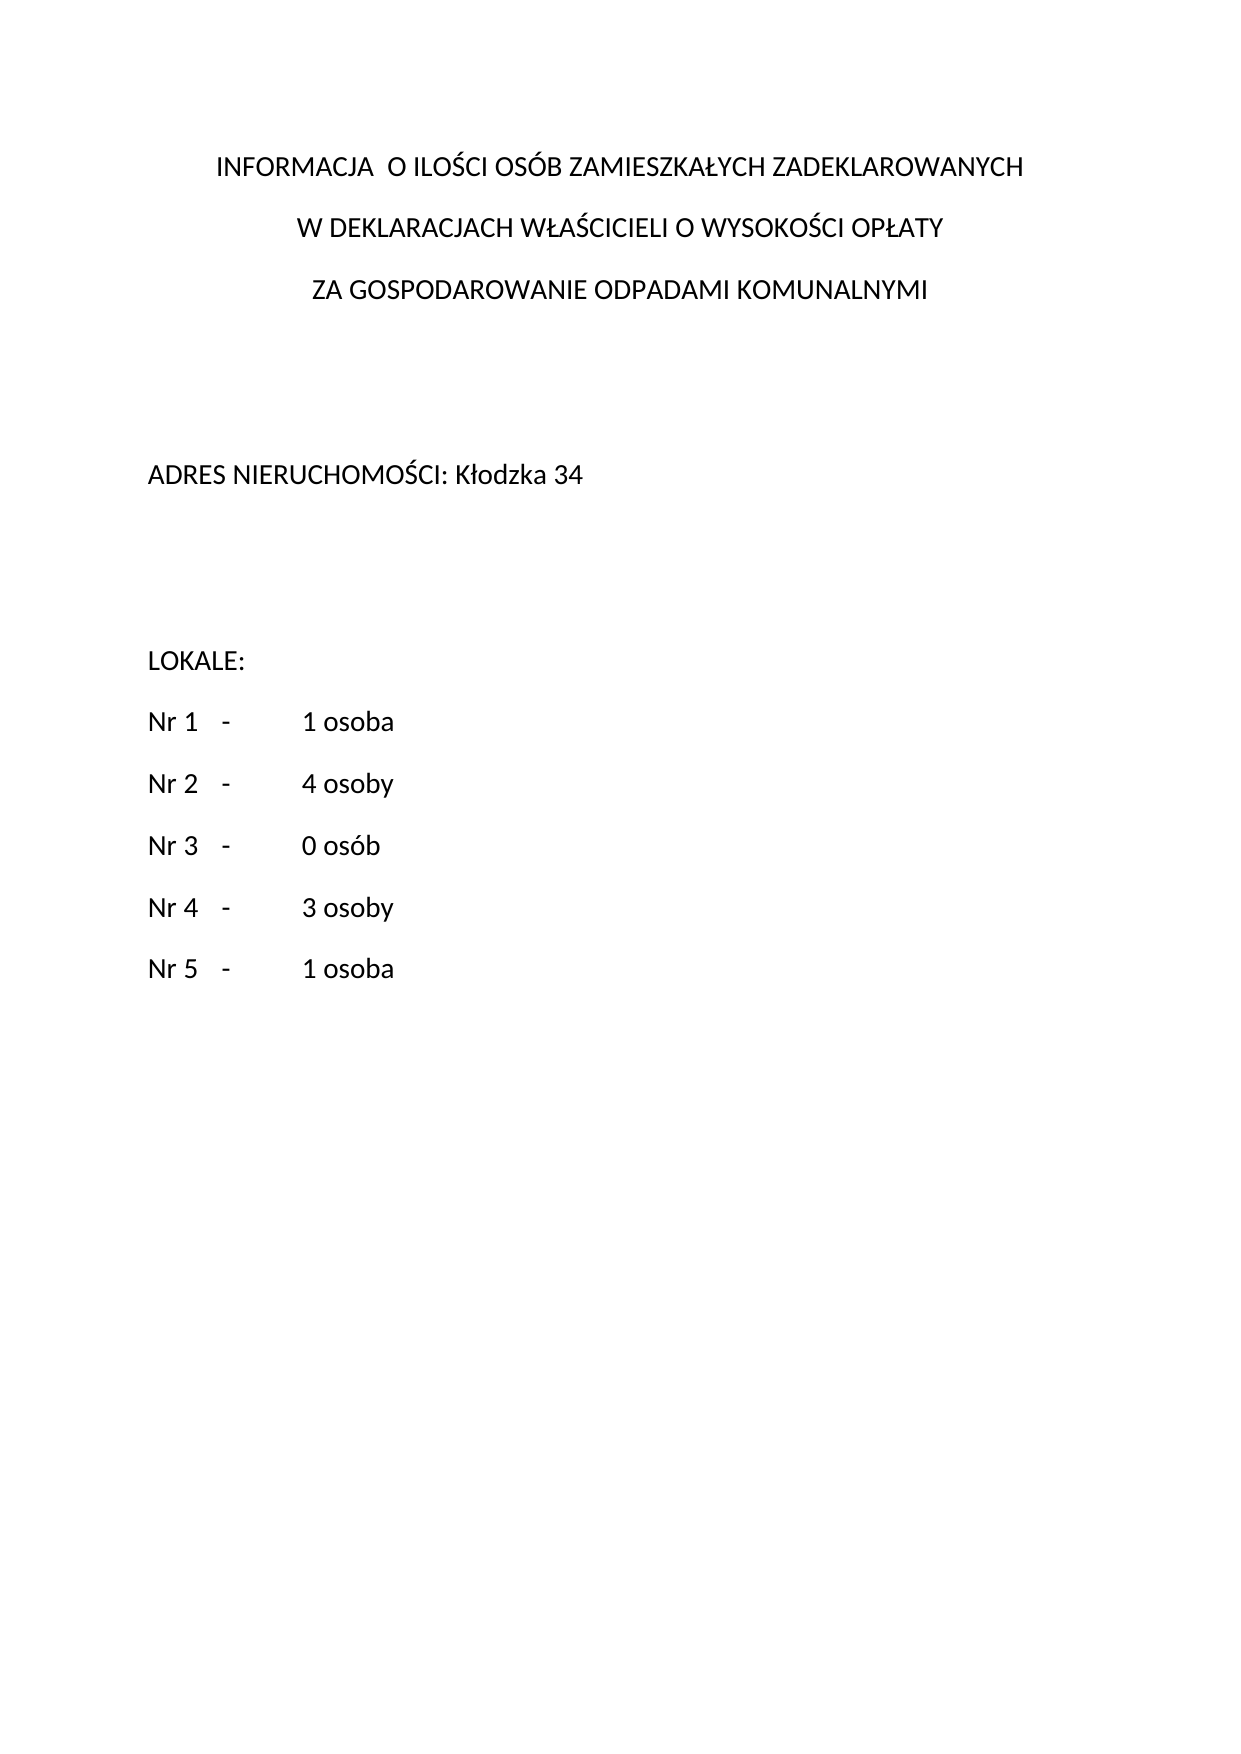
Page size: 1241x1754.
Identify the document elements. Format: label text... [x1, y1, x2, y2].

text ADRES NIERUCHOMOŚCI: Kłodzka 34 [148, 456, 1093, 492]
text INFORMACJA O ILOŚCI OSÓB ZAMIESZKAŁYCH ZADEKLAROWANYCH [148, 148, 1093, 183]
text Nr 3 - 0 osób [148, 827, 1093, 863]
text Nr 1 - 1 osoba [148, 703, 1093, 739]
text Nr 2 - 4 osoby [148, 765, 1093, 801]
text ZA GOSPODAROWANIE ODPADAMI KOMUNALNYMI [148, 271, 1093, 307]
text LOKALE: [148, 642, 1093, 677]
text W DEKLARACJACH WŁAŚCICIELI O WYSOKOŚCI OPŁATY [148, 209, 1093, 245]
text Nr 5 - 1 osoba [148, 951, 1093, 986]
text Nr 4 - 3 osoby [148, 889, 1093, 924]
